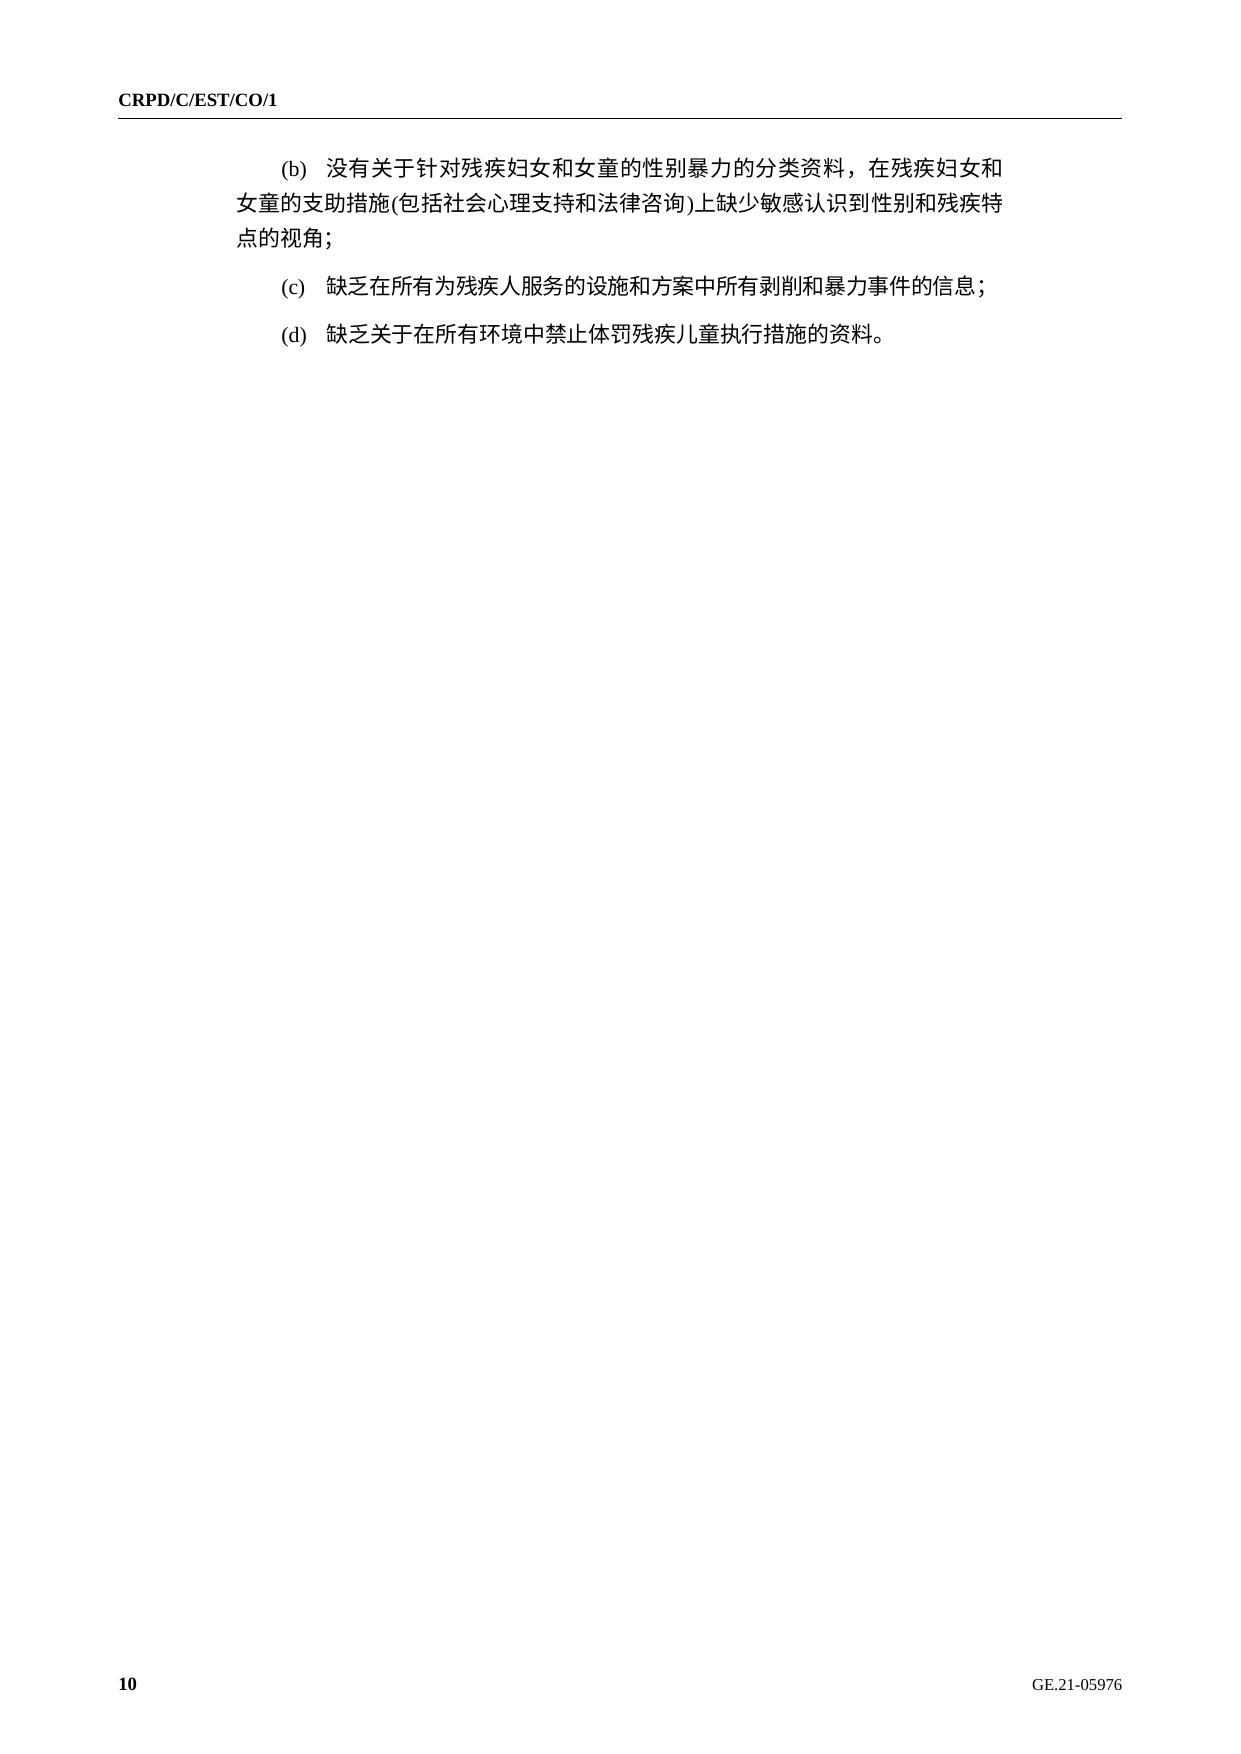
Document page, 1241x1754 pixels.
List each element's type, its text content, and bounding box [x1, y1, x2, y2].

list 缺乏关于在所有环境中禁止体罚残疾儿童执行措施的资料。 [236, 314, 1004, 350]
list 没有关于针对残疾妇女和女童的性别暴力的分类资料，在残疾妇女和女童的支助措施(包括社会心理支持和法律咨询)上缺少敏感认识到性别和残疾特点的视角； [236, 148, 1004, 254]
list 缺乏在所有为残疾人服务的设施和方案中所有剥削和暴力事件的信息； [236, 266, 1004, 302]
